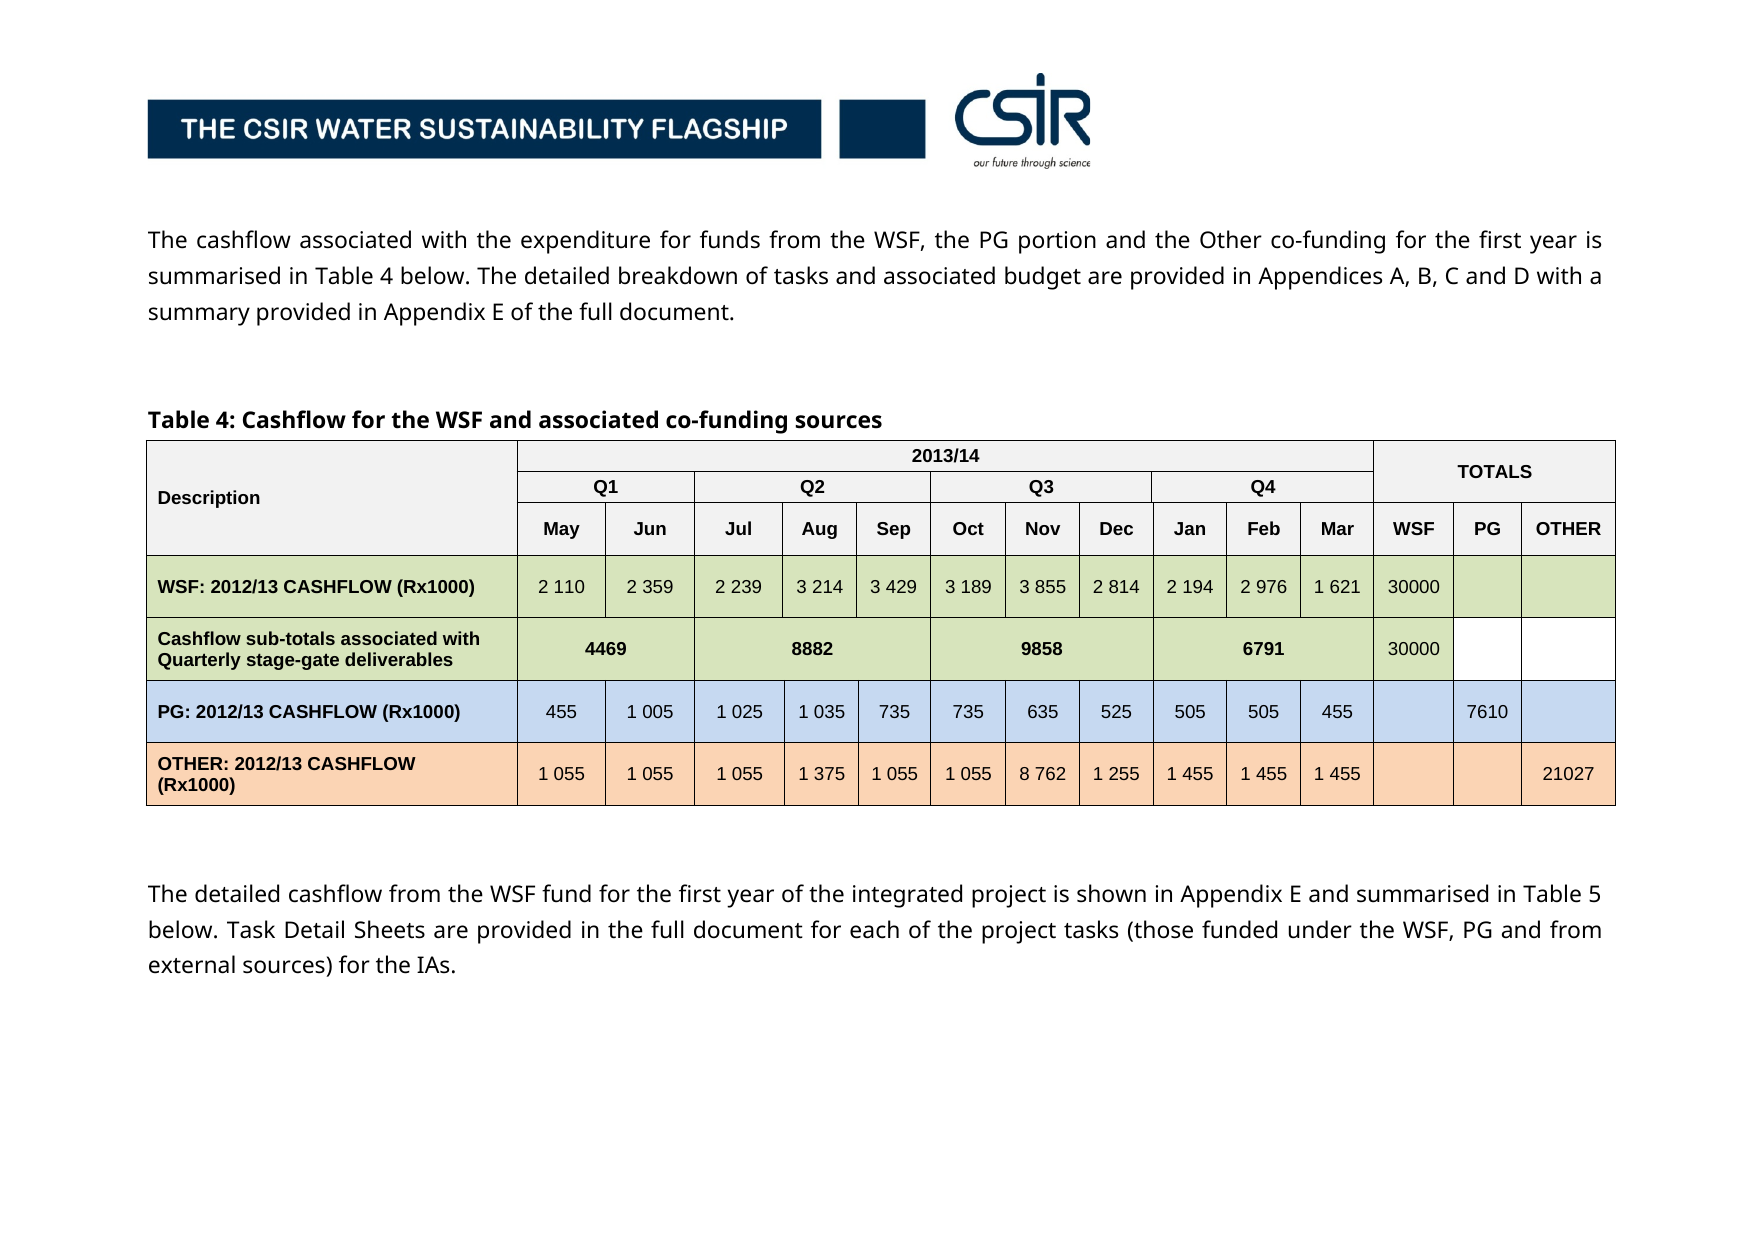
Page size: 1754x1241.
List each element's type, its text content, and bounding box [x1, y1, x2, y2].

table_cell Jun [606, 503, 694, 555]
table_cell Feb [1227, 503, 1300, 555]
table_cell 2 239 [695, 556, 782, 617]
table_cell [1522, 618, 1615, 680]
table_cell 1 455 [1154, 743, 1226, 805]
table_header 2013/14 [518, 441, 1373, 471]
table_cell 735 [931, 681, 1005, 742]
table_cell 1 055 [859, 743, 930, 805]
table_cell 1 621 [1301, 556, 1373, 617]
table_cell Dec [1080, 503, 1153, 555]
table_cell [1522, 681, 1615, 742]
table_header TOTALS [1374, 441, 1615, 502]
table_cell 3 855 [1006, 556, 1079, 617]
picture [147, 73, 1091, 169]
table_cell 2 814 [1080, 556, 1153, 617]
table_cell Cashflow sub-totals associated with Quarterly stage-gate deliverables [147, 618, 517, 680]
table_cell Aug [783, 503, 856, 555]
table_cell 2 110 [518, 556, 605, 617]
table_cell Mar [1301, 503, 1373, 555]
table_cell 4469 [518, 618, 694, 680]
table_cell Q1 [518, 472, 694, 502]
table_cell 1 025 [695, 681, 784, 742]
table_cell 1 375 [785, 743, 858, 805]
table_cell [1522, 556, 1615, 617]
table_cell 635 [1006, 681, 1079, 742]
table_cell 1 255 [1080, 743, 1153, 805]
table_cell Oct [931, 503, 1005, 555]
table_cell 2 359 [606, 556, 694, 617]
table_cell WSF: 2012/13 CASHFLOW (Rx1000) [147, 556, 517, 617]
table_cell WSF [1374, 503, 1453, 555]
table_cell Q3 [931, 472, 1151, 502]
table_cell 8 762 [1006, 743, 1079, 805]
table_cell 735 [859, 681, 930, 742]
text The cashflow associated with the expenditure for funds from the WSF, the PG portion and the Other co-funding for the first year is summarised in Table 4 below. The detailed breakdown of tasks and associated budget are provided in Appendices A, B, C and D with a summary provided in Appendix E of the full document. [148, 224, 1604, 327]
table_cell Sep [857, 503, 930, 555]
table_cell 455 [1301, 681, 1373, 742]
table_cell 1 055 [931, 743, 1005, 805]
table_cell [1454, 618, 1521, 680]
table_cell 3 189 [931, 556, 1005, 617]
table_cell 8882 [695, 618, 930, 680]
table_cell 1 005 [606, 681, 694, 742]
table_cell OTHER [1522, 503, 1615, 555]
table_cell Q2 [695, 472, 930, 502]
table_cell 455 [518, 681, 605, 742]
table_cell 1 455 [1227, 743, 1300, 805]
table_cell PG: 2012/13 CASHFLOW (Rx1000) [147, 681, 517, 742]
table_cell PG [1454, 503, 1521, 555]
table_cell 2 976 [1227, 556, 1300, 617]
table_cell 6791 [1154, 618, 1373, 680]
table_cell 505 [1227, 681, 1300, 742]
text Table 4: Cashflow for the WSF and associated co-funding sources [148, 404, 1604, 435]
table_cell 3 429 [857, 556, 930, 617]
table_cell [1374, 743, 1453, 805]
table_header Description [147, 441, 517, 555]
table_cell 7610 [1454, 681, 1521, 742]
table_cell 9858 [931, 618, 1153, 680]
table_cell 3 214 [783, 556, 856, 617]
text The detailed cashflow from the WSF fund for the first year of the integrated project is shown in Appendix E and summarised in Table 5 below. Task Detail Sheets are provided in the full document for each of the project tasks (those funded under the WSF, PG and from external sources) for the IAs. [148, 878, 1604, 981]
table_cell Jan [1154, 503, 1226, 555]
table_cell May [518, 503, 605, 555]
table_cell 1 455 [1301, 743, 1373, 805]
table_cell 1 035 [785, 681, 858, 742]
table_cell OTHER: 2012/13 CASHFLOW (Rx1000) [147, 743, 517, 805]
table_cell 30000 [1374, 618, 1453, 680]
table_cell 1 055 [518, 743, 605, 805]
table_cell [1454, 743, 1521, 805]
table_cell 2 194 [1154, 556, 1226, 617]
table_cell [1454, 556, 1521, 617]
table_cell Q4 [1152, 472, 1373, 502]
table_cell 1 055 [606, 743, 694, 805]
table_cell 505 [1154, 681, 1226, 742]
table_cell 525 [1080, 681, 1153, 742]
table_cell Nov [1006, 503, 1079, 555]
table_cell 21027 [1522, 743, 1615, 805]
table_cell [1374, 681, 1453, 742]
table_cell 1 055 [695, 743, 784, 805]
table_cell 30000 [1374, 556, 1453, 617]
table_cell Jul [695, 503, 782, 555]
